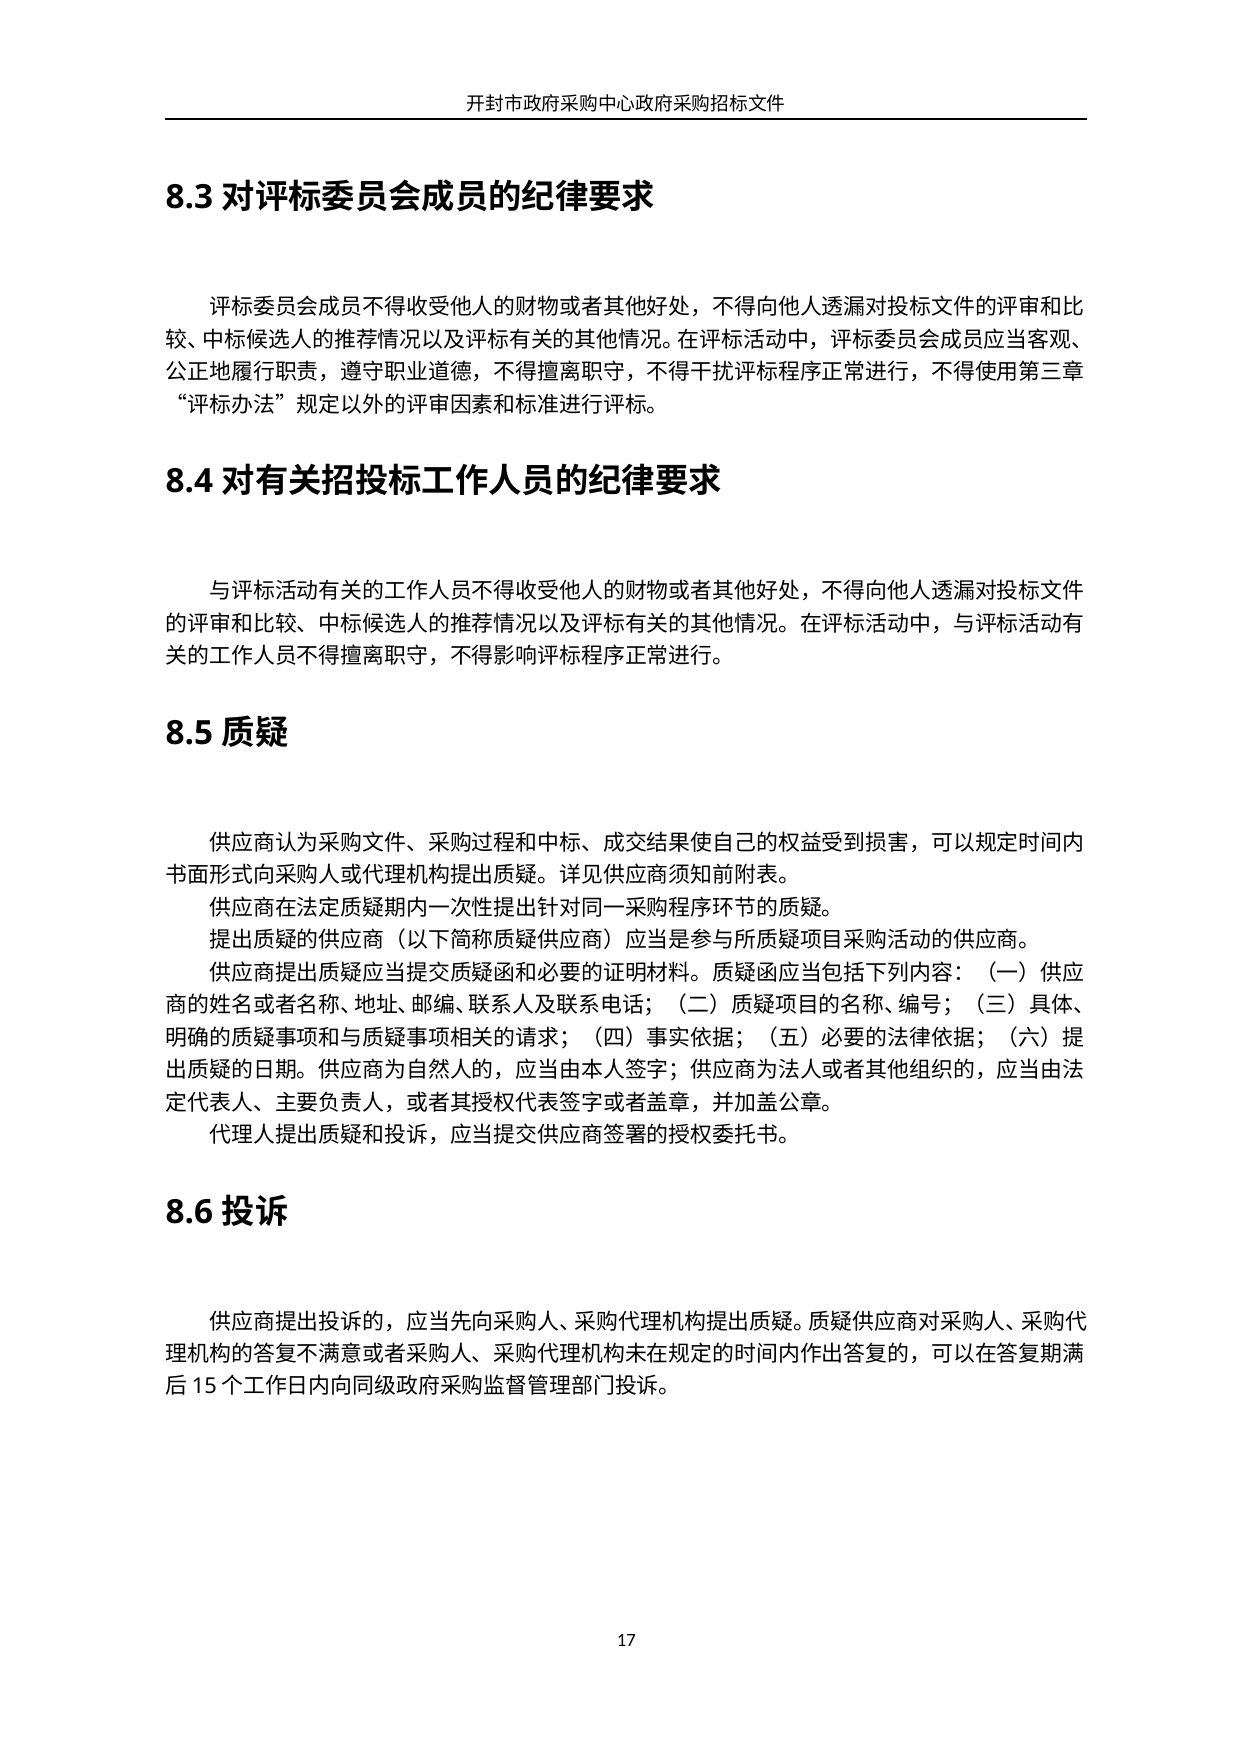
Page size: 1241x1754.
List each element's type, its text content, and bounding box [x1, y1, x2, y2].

text 供应商认为采购文件、采购过程和中标、成交结果使自己的权益受到损害，可以规定时间内书面形式向采购人或代理机构提出质疑。详见供应商须知前附表。 [165, 823, 1087, 888]
text 评标委员会成员不得收受他人的财物或者其他好处，不得向他人透漏对投标文件的评审和比较、中标候选人的推荐情况以及评标有关的其他情况。在评标活动中，评标委员会成员应当客观、公正地履行职责，遵守职业道德，不得擅离职守，不得干扰评标程序正常进行，不得使用第三章“评标办法”规定以外的评审因素和标准进行评标。 [165, 288, 1087, 418]
subtitle 8.4 对有关招投标工作人员的纪律要求 [165, 446, 1087, 511]
subtitle 8.3 对评标委员会成员的纪律要求 [165, 162, 1087, 227]
text 提出质疑的供应商（以下简称质疑供应商）应当是参与所质疑项目采购活动的供应商。 [165, 921, 1087, 953]
subtitle 8.6 投诉 [165, 1175, 1087, 1240]
text 与评标活动有关的工作人员不得收受他人的财物或者其他好处，不得向他人透漏对投标文件的评审和比较、中标候选人的推荐情况以及评标有关的其他情况。在评标活动中，与评标活动有关的工作人员不得擅离职守，不得影响评标程序正常进行。 [165, 572, 1087, 669]
text 供应商提出投诉的，应当先向采购人、采购代理机构提出质疑。质疑供应商对采购人、采购代理机构的答复不满意或者采购人、采购代理机构未在规定的时间内作出答复的，可以在答复期满后15个工作日内向同级政府采购监督管理部门投诉。 [165, 1302, 1087, 1399]
text 供应商提出质疑应当提交质疑函和必要的证明材料。质疑函应当包括下列内容：（一）供应商的姓名或者名称、地址、邮编、联系人及联系电话；（二）质疑项目的名称、编号；（三）具体、明确的质疑事项和与质疑事项相关的请求；（四）事实依据；（五）必要的法律依据；（六）提出质疑的日期。供应商为自然人的，应当由本人签字；供应商为法人或者其他组织的，应当由法定代表人、主要负责人，或者其授权代表签字或者盖章，并加盖公章。 [165, 953, 1087, 1116]
text 代理人提出质疑和投诉，应当提交供应商签署的授权委托书。 [165, 1116, 1087, 1148]
subtitle 8.5 质疑 [165, 697, 1087, 762]
text 供应商在法定质疑期内一次性提出针对同一采购程序环节的质疑。 [165, 888, 1087, 921]
